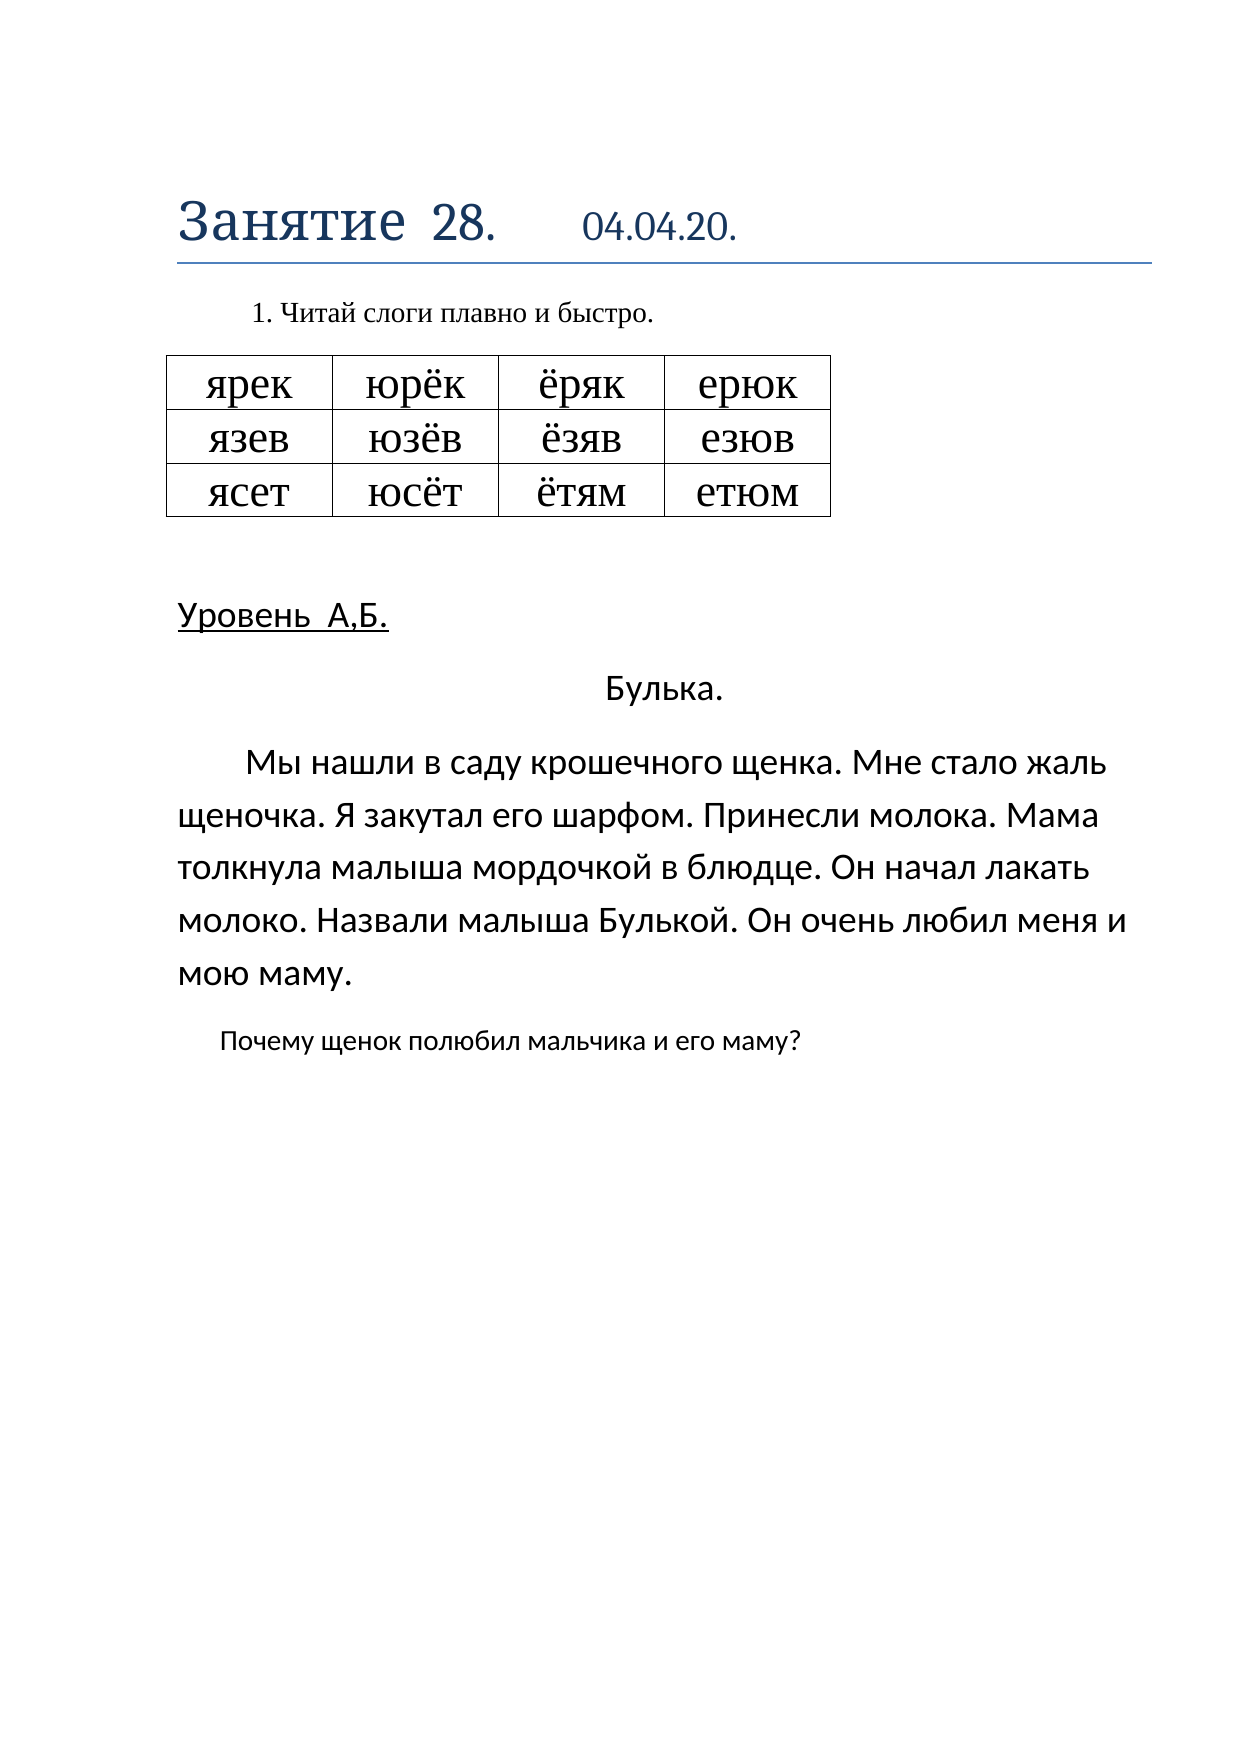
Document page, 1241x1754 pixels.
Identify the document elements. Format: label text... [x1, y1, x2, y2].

table_header ерюк [665, 356, 830, 409]
table_cell ясет [167, 464, 332, 516]
table_header юрёк [333, 356, 498, 409]
table_cell юсёт [333, 464, 498, 516]
table_header ёряк [499, 356, 664, 409]
text Почему щенок полюбил мальчика и его маму? [177, 1022, 1152, 1058]
table_cell езюв [665, 410, 830, 462]
text Уровень А,Б. [177, 591, 1152, 637]
table_cell язев [167, 410, 332, 462]
text Булька. [177, 664, 1152, 710]
table_header ярек [167, 356, 332, 409]
text Мы нашли в саду крошечного щенка. Мне стало жаль щеночка. Я закутал его шарфом. Принесли молока. Мама толкнула малыша мордочкой в блюдце. Он начал лакать молоко. Назвали малыша Булькой. Он очень любил меня и мою маму. [177, 738, 1152, 994]
table_cell ёзяв [499, 410, 664, 462]
table_cell ётям [499, 464, 664, 516]
text 1. Читай слоги плавно и быстро. [251, 296, 1152, 329]
table_cell етюм [665, 464, 830, 516]
table_cell юзёв [333, 410, 498, 462]
title Занятие 28. 04.04.20. [177, 192, 1152, 262]
